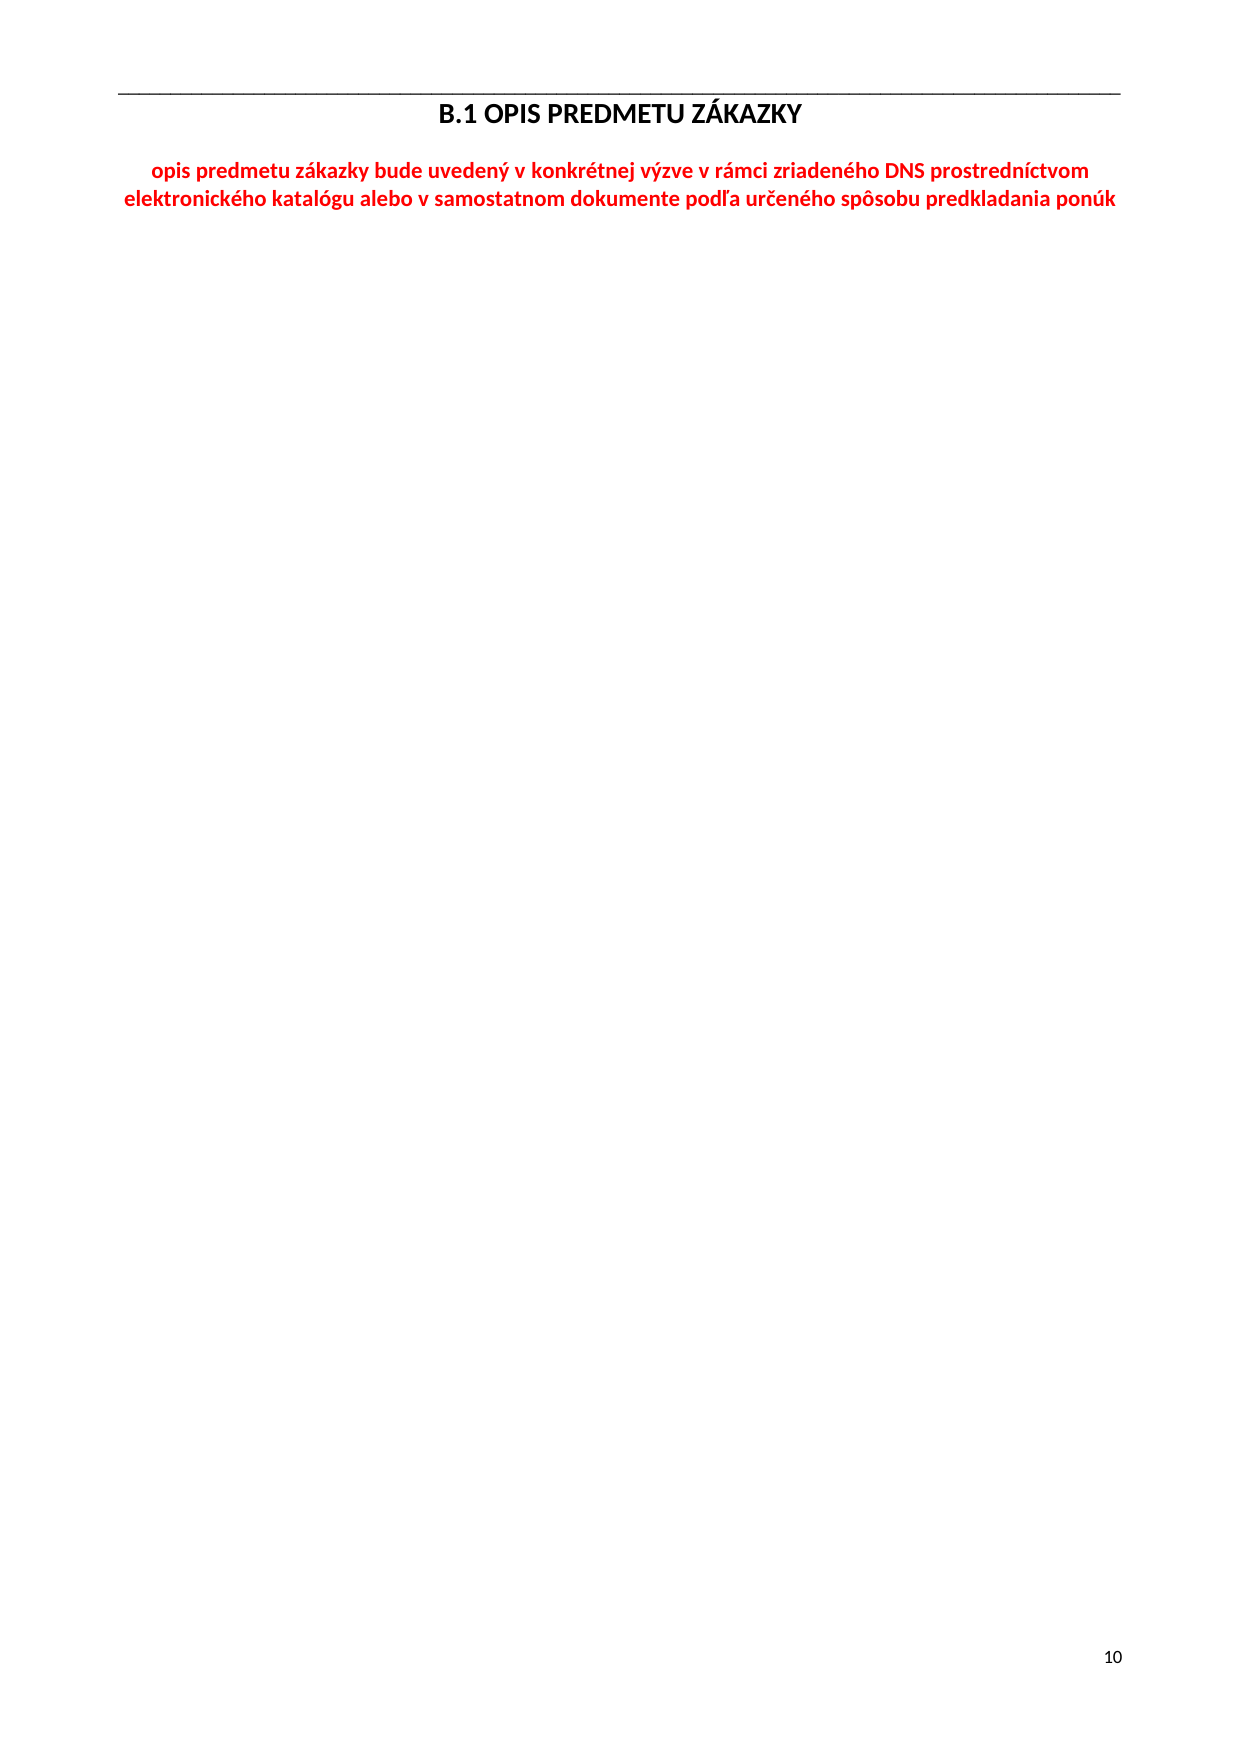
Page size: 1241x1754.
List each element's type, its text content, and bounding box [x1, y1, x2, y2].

text opis predmetu zákazky bude uvedený v konkrétnej výzve v rámci zriadeného DNS prostredníctvom elektronického katalógu alebo v samostatnom dokumente podľa určeného spôsobu predkladania ponúk [118, 156, 1122, 212]
text B.1 OPIS PREDMETU ZÁKAZKY [118, 95, 1122, 131]
